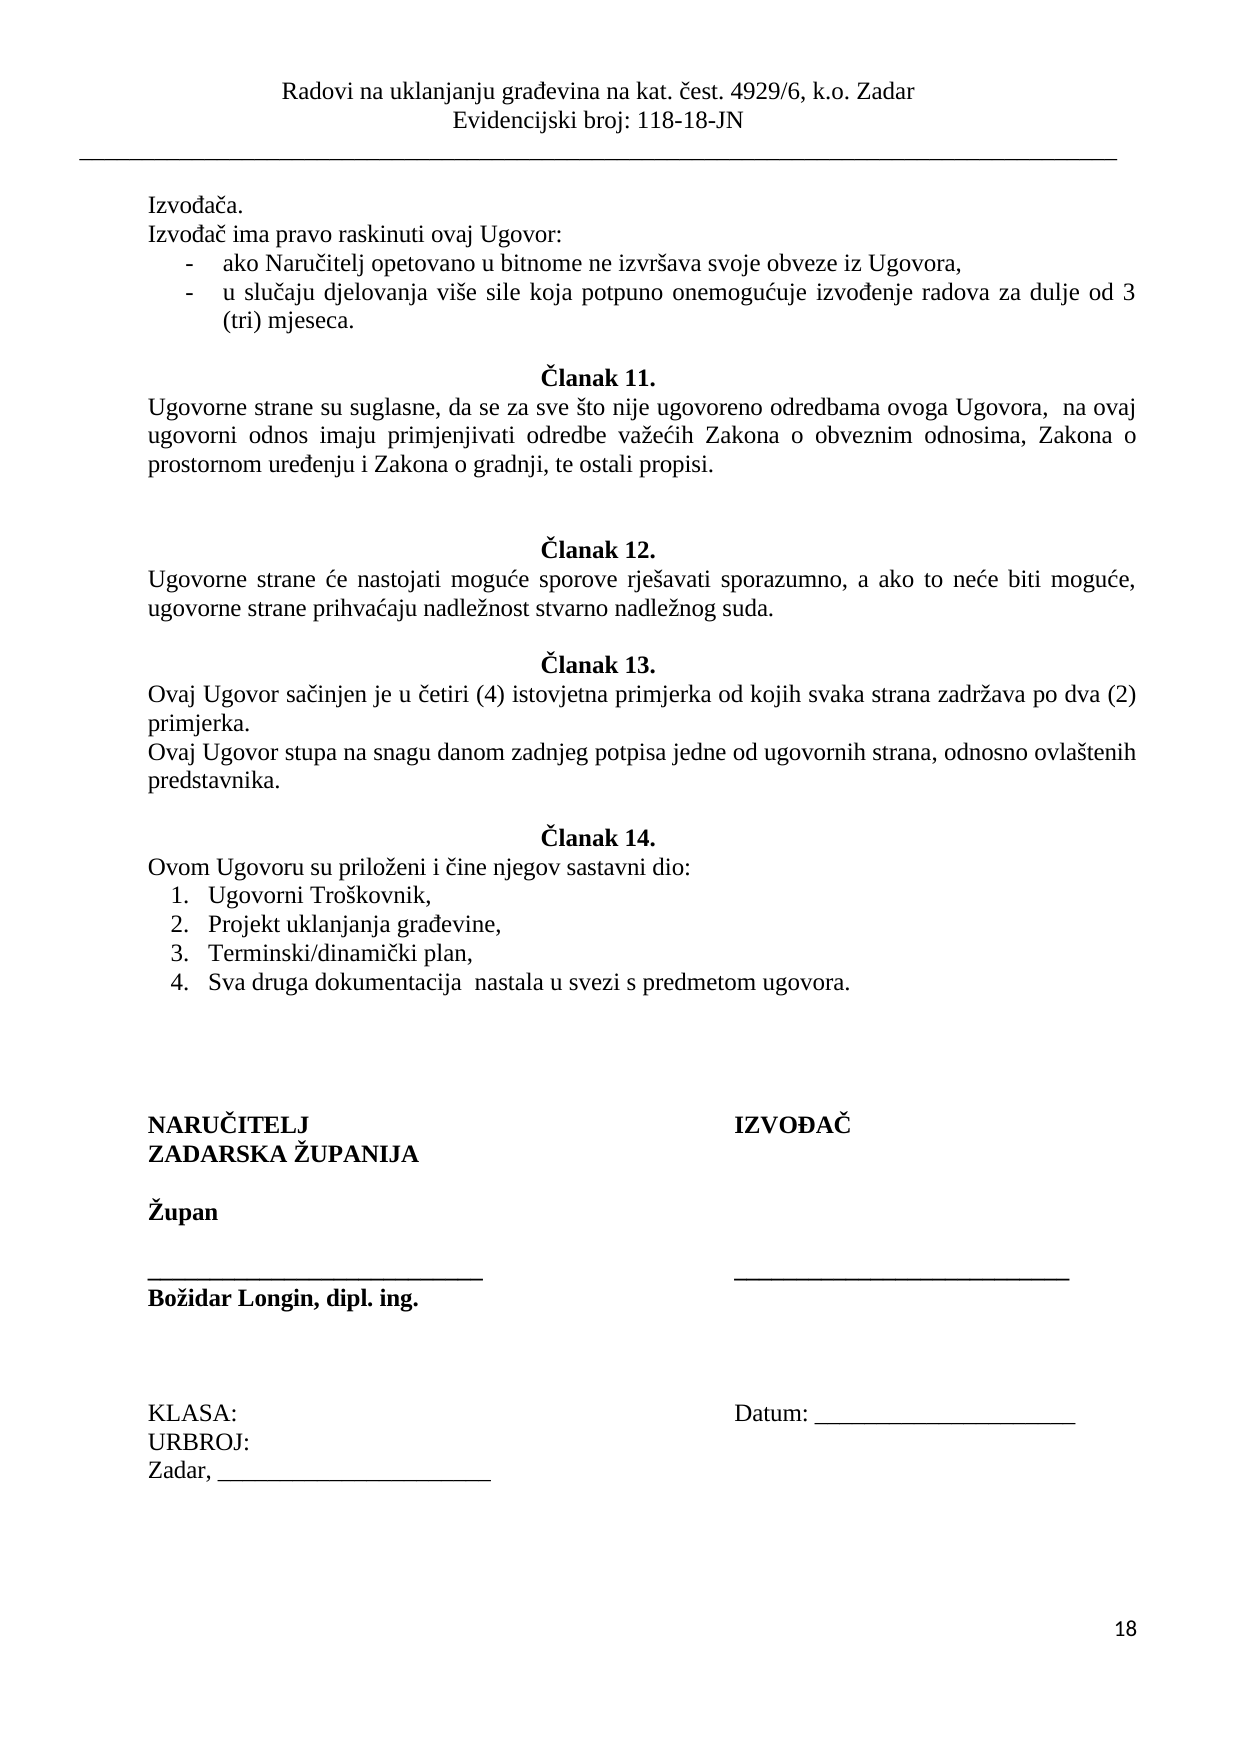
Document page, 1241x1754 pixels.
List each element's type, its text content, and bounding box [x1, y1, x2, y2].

text ZADARSKA ŽUPANIJA [148, 1139, 1137, 1168]
text Božidar Longin, dipl. ing. [148, 1283, 1137, 1312]
text Izvođač ima pravo raskinuti ovaj Ugovor: [148, 219, 1137, 248]
text Članak 12. [59, 535, 1137, 564]
text KLASA: Datum: _____________________ [148, 1398, 1137, 1427]
text Župan [148, 1197, 1137, 1225]
list Projekt uklanjanja građevine, [170, 909, 1137, 938]
text URBROJ: [148, 1427, 1137, 1455]
text Ugovorne strane će nastojati moguće sporove rješavati sporazumno, a ako to neće biti moguće, ugovorne strane prihvaćaju nadležnost stvarno nadležnog suda. [148, 564, 1137, 622]
text NARUČITELJ IZVOĐAČ [148, 1110, 1137, 1139]
text Ovaj Ugovor sačinjen je u četiri (4) istovjetna primjerka od kojih svaka strana zadržava po dva (2) primjerka. [148, 679, 1137, 737]
text Ugovorne strane su suglasne, da se za sve što nije ugovoreno odredbama ovoga Ugovora, na ovaj ugovorni odnos imaju primjenjivati odredbe važećih Zakona o obveznim odnosima, Zakona o prostornom uređenju i Zakona o gradnji, te ostali propisi. [148, 392, 1137, 478]
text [148, 190, 1137, 219]
text Zadar, ______________________ [148, 1455, 1137, 1484]
text Ovaj Ugovor stupa na snagu danom zadnjeg potpisa jedne od ugovornih strana, odnosno ovlaštenih predstavnika. [148, 737, 1137, 794]
list Ugovorni Troškovnik, [170, 880, 1137, 909]
list ako Naručitelj opetovano u bitnome ne izvršava svoje obveze iz Ugovora, [185, 248, 1137, 277]
list u slučaju djelovanja više sile koja potpuno onemogućuje izvođenje radova za dulje od 3 (tri) mjeseca. [185, 277, 1137, 334]
text Članak 13. [59, 650, 1137, 679]
text Ovom Ugovoru su priloženi i čine njegov sastavni dio: [148, 852, 1137, 880]
text ___________________________ ___________________________ [148, 1254, 1137, 1283]
text Članak 11. [59, 363, 1137, 392]
list Sva druga dokumentacija nastala u svezi s predmetom ugovora. [170, 967, 1137, 995]
text Članak 14. [59, 823, 1137, 852]
list Terminski/dinamički plan, [170, 938, 1137, 967]
